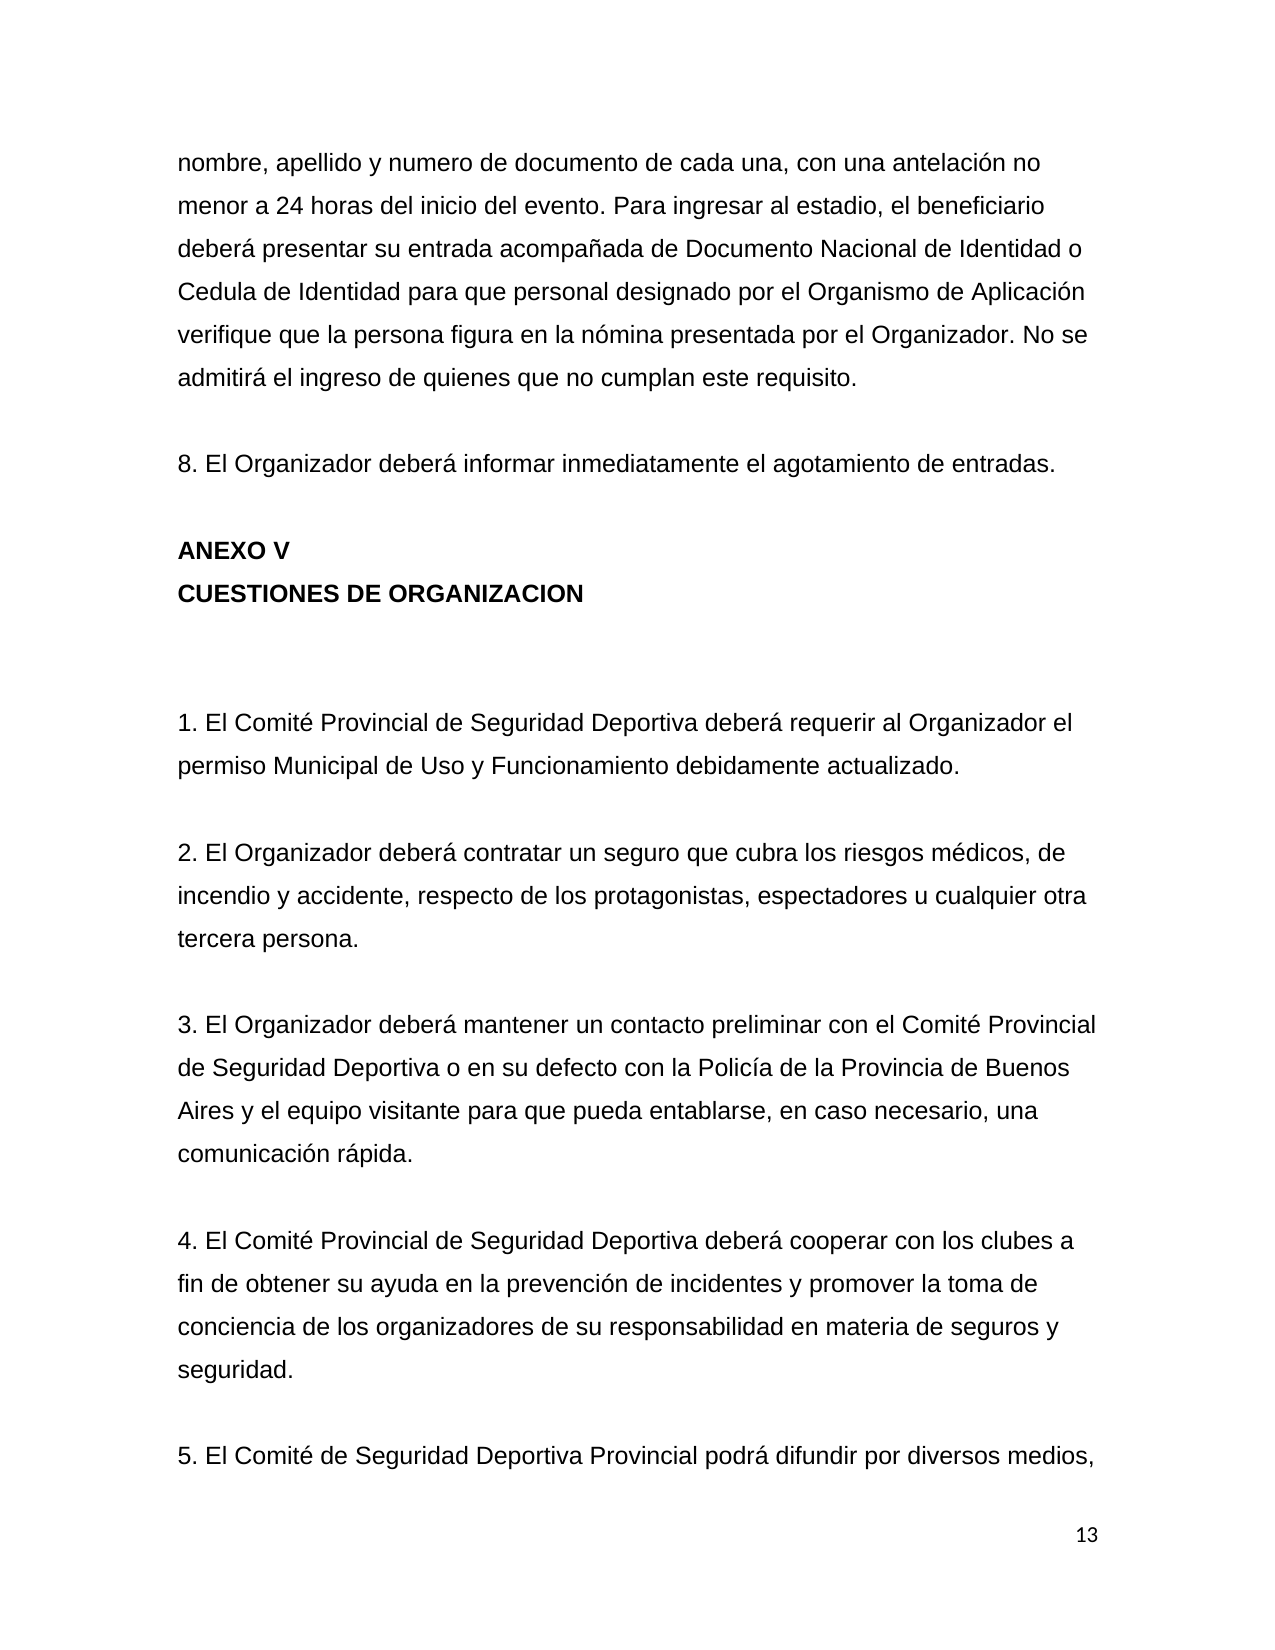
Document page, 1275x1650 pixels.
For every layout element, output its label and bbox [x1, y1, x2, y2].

text [177, 148, 1098, 1470]
